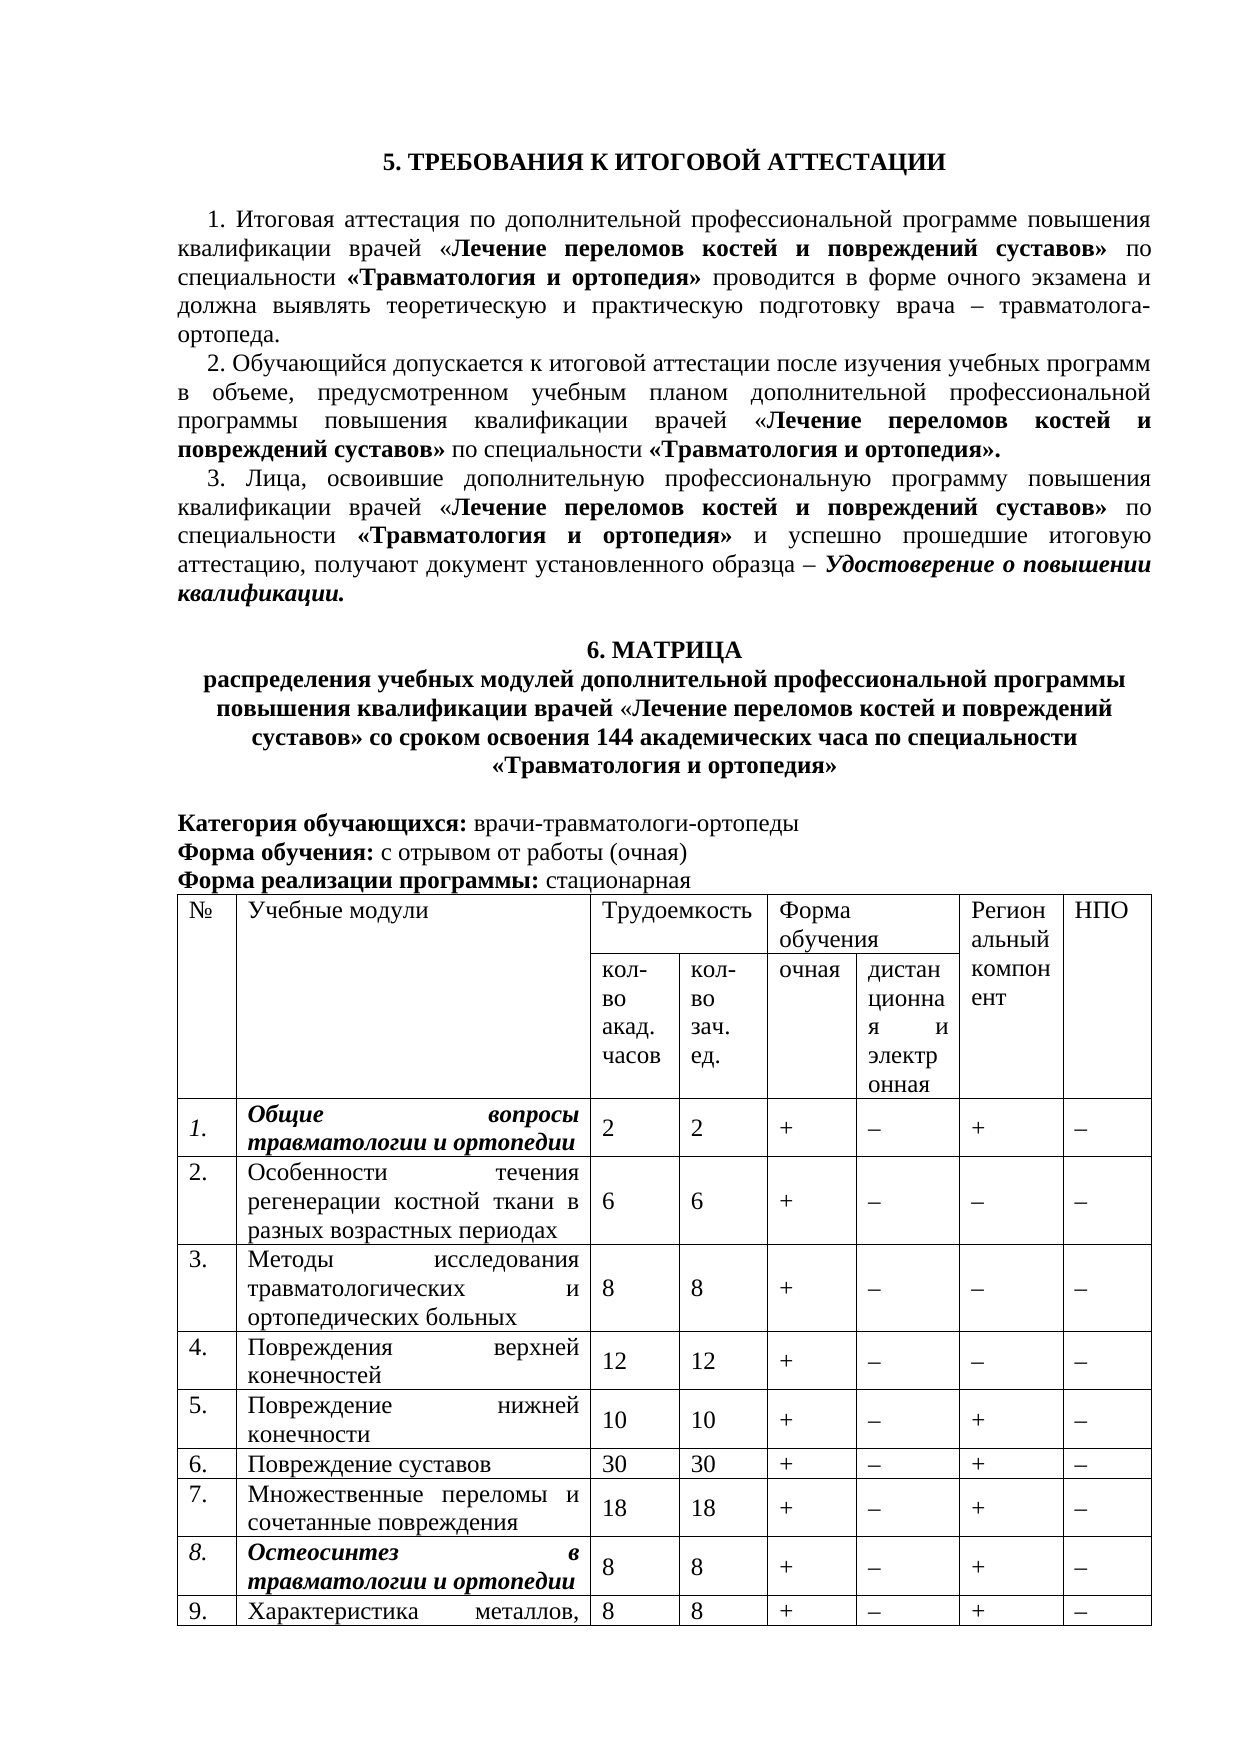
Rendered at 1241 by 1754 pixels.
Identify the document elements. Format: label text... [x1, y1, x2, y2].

table_cell 8. [178, 1537, 236, 1595]
table_cell ‒ [960, 1245, 1063, 1331]
table_cell 6. [178, 1449, 236, 1478]
table_cell + [768, 1390, 856, 1448]
table_cell ‒ [960, 1332, 1063, 1389]
table_cell + [960, 1099, 1063, 1156]
table_cell Методы исследования травматологических и ортопедических больных [237, 1245, 590, 1331]
table_header Учебные модули [237, 895, 590, 1098]
table_cell + [768, 1245, 856, 1331]
text распределения учебных модулей дополнительной профессиональной программы повышения квалификации врачей «Лечение переломов костей и повреждений суставов» со сроком освоения 144 академических часа по специальности «Травматология и ортопедия» [177, 664, 1152, 779]
table_cell ‒ [1064, 1245, 1151, 1331]
table_cell 5. [178, 1390, 236, 1448]
table_header Региональный компонент [960, 895, 1063, 1098]
table_cell + [960, 1596, 1063, 1624]
table_cell кол-во акад. часов [591, 954, 679, 1098]
table_cell Множественные переломы и сочетанные повреждения [237, 1479, 590, 1536]
table_cell 18 [680, 1479, 767, 1536]
table_cell + [768, 1537, 856, 1595]
table_cell Повреждение нижней конечности [237, 1390, 590, 1448]
table_cell ‒ [857, 1390, 959, 1448]
table_cell Повреждение суставов [237, 1449, 590, 1478]
text 6. МАТРИЦА [177, 636, 1152, 664]
text 1. Итоговая аттестация по дополнительной профессиональной программе повышения квалификации врачей «Лечение переломов костей и повреждений суставов» по специальности «Травматология и ортопедия» проводится в форме очного экзамена и должна выявлять теоретическую и практическую подготовку врача – травматолога-ортопеда. [177, 204, 1152, 348]
table_cell ‒ [857, 1099, 959, 1156]
table_cell Остеосинтез в травматологии и ортопедии [237, 1537, 590, 1595]
table_header НПО [1064, 895, 1151, 1098]
table_cell Повреждения верхней конечностей [237, 1332, 590, 1389]
table_cell + [768, 1449, 856, 1478]
text 5. ТРЕБОВАНИЯ К ИТОГОВОЙ АТТЕСТАЦИИ [177, 147, 1152, 176]
table_cell ‒ [960, 1157, 1063, 1243]
table_cell 6 [680, 1157, 767, 1243]
table_cell 30 [591, 1449, 679, 1478]
table_header № [178, 895, 236, 1098]
table_cell + [768, 1596, 856, 1624]
table_cell + [960, 1537, 1063, 1595]
table_cell очная [768, 954, 856, 1098]
table_cell кол-во зач. ед. [680, 954, 767, 1098]
table_cell 3. [178, 1245, 236, 1331]
table_cell Особенности течения регенерации костной ткани в разных возрастных периодах [237, 1157, 590, 1243]
table_cell ‒ [857, 1479, 959, 1536]
table_cell ‒ [857, 1537, 959, 1595]
table_cell ‒ [1064, 1099, 1151, 1156]
table_cell + [960, 1479, 1063, 1536]
table_cell 8 [591, 1245, 679, 1331]
table_header Форма обучения [768, 895, 959, 953]
table_cell + [960, 1449, 1063, 1478]
table_cell ‒ [1064, 1537, 1151, 1595]
text 2. Обучающийся допускается к итоговой аттестации после изучения учебных программ в объеме, предусмотренном учебным планом дополнительной профессиональной программы повышения квалификации врачей «Лечение переломов костей и повреждений суставов» по специальности «Травматология и ортопедия». [177, 348, 1152, 463]
table_cell + [768, 1332, 856, 1389]
table_cell Общие вопросы травматологии и ортопедии [237, 1099, 590, 1156]
table_cell 2 [591, 1099, 679, 1156]
table_cell 2 [680, 1099, 767, 1156]
table_cell 10 [591, 1390, 679, 1448]
table_cell 8 [591, 1537, 679, 1595]
table_cell 8 [680, 1537, 767, 1595]
table_cell 30 [680, 1449, 767, 1478]
table_cell 18 [591, 1479, 679, 1536]
table_cell 8 [680, 1596, 767, 1624]
table_cell 7. [178, 1479, 236, 1536]
table_cell ‒ [1064, 1332, 1151, 1389]
text 3. Лица, освоившие дополнительную профессиональную программу повышения квалификации врачей «Лечение переломов костей и повреждений суставов» по специальности «Травматология и ортопедия» и успешно прошедшие итоговую аттестацию, получают документ установленного образца – Удостоверение о повышении квалификации. [177, 463, 1152, 607]
table_cell ‒ [857, 1449, 959, 1478]
table_cell ‒ [1064, 1479, 1151, 1536]
table_cell 6 [591, 1157, 679, 1243]
table_cell 12 [680, 1332, 767, 1389]
text Категория обучающихся: врачи-травматологи-ортопеды [177, 808, 1152, 837]
table_cell ‒ [1064, 1157, 1151, 1243]
table_cell 8 [680, 1245, 767, 1331]
table_cell ‒ [1064, 1390, 1151, 1448]
table_cell + [768, 1157, 856, 1243]
table_cell + [768, 1479, 856, 1536]
table_cell ‒ [857, 1245, 959, 1331]
table_cell ‒ [857, 1157, 959, 1243]
table_cell 9. [178, 1596, 236, 1624]
table_cell 2. [178, 1157, 236, 1243]
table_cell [237, 1596, 590, 1624]
table_cell дистанционная и электронная [857, 954, 959, 1098]
table_cell ‒ [1064, 1596, 1151, 1624]
table_header Трудоемкость [591, 895, 767, 953]
table_cell 1. [178, 1099, 236, 1156]
table_cell 4. [178, 1332, 236, 1389]
table_cell 10 [680, 1390, 767, 1448]
table_cell 12 [591, 1332, 679, 1389]
table_cell + [960, 1390, 1063, 1448]
table_cell 8 [591, 1596, 679, 1624]
table_cell ‒ [857, 1332, 959, 1389]
table_cell ‒ [1064, 1449, 1151, 1478]
table_cell + [768, 1099, 856, 1156]
text Форма реализации программы: стационарная [177, 866, 1152, 894]
text Форма обучения: с отрывом от работы (очная) [177, 837, 1152, 866]
table_cell ‒ [857, 1596, 959, 1624]
